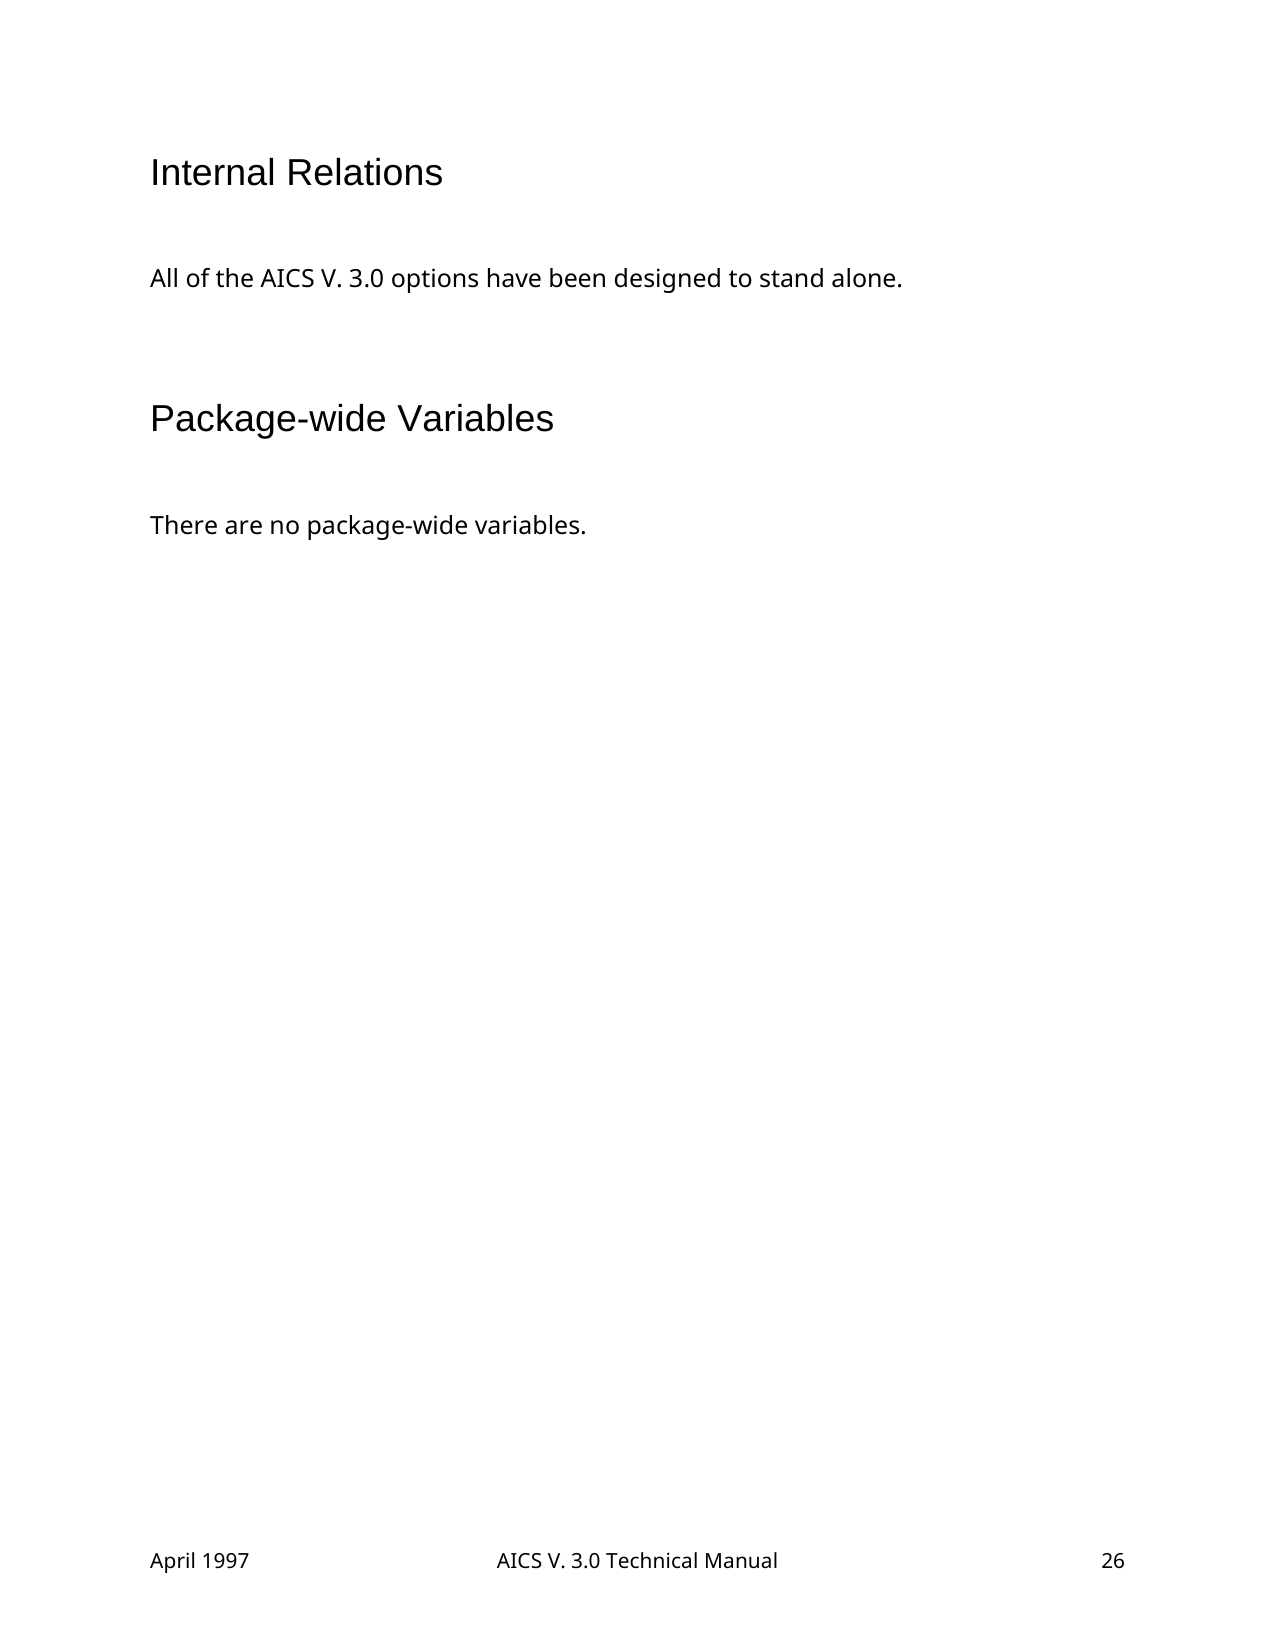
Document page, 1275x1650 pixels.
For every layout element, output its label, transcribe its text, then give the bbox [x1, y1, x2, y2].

text There are no package-wide variables. [150, 508, 1125, 542]
text Internal Relations [150, 150, 1125, 193]
text Package-wide Variables [150, 397, 1125, 440]
text All of the AICS V. 3.0 options have been designed to stand alone. [150, 261, 1125, 295]
